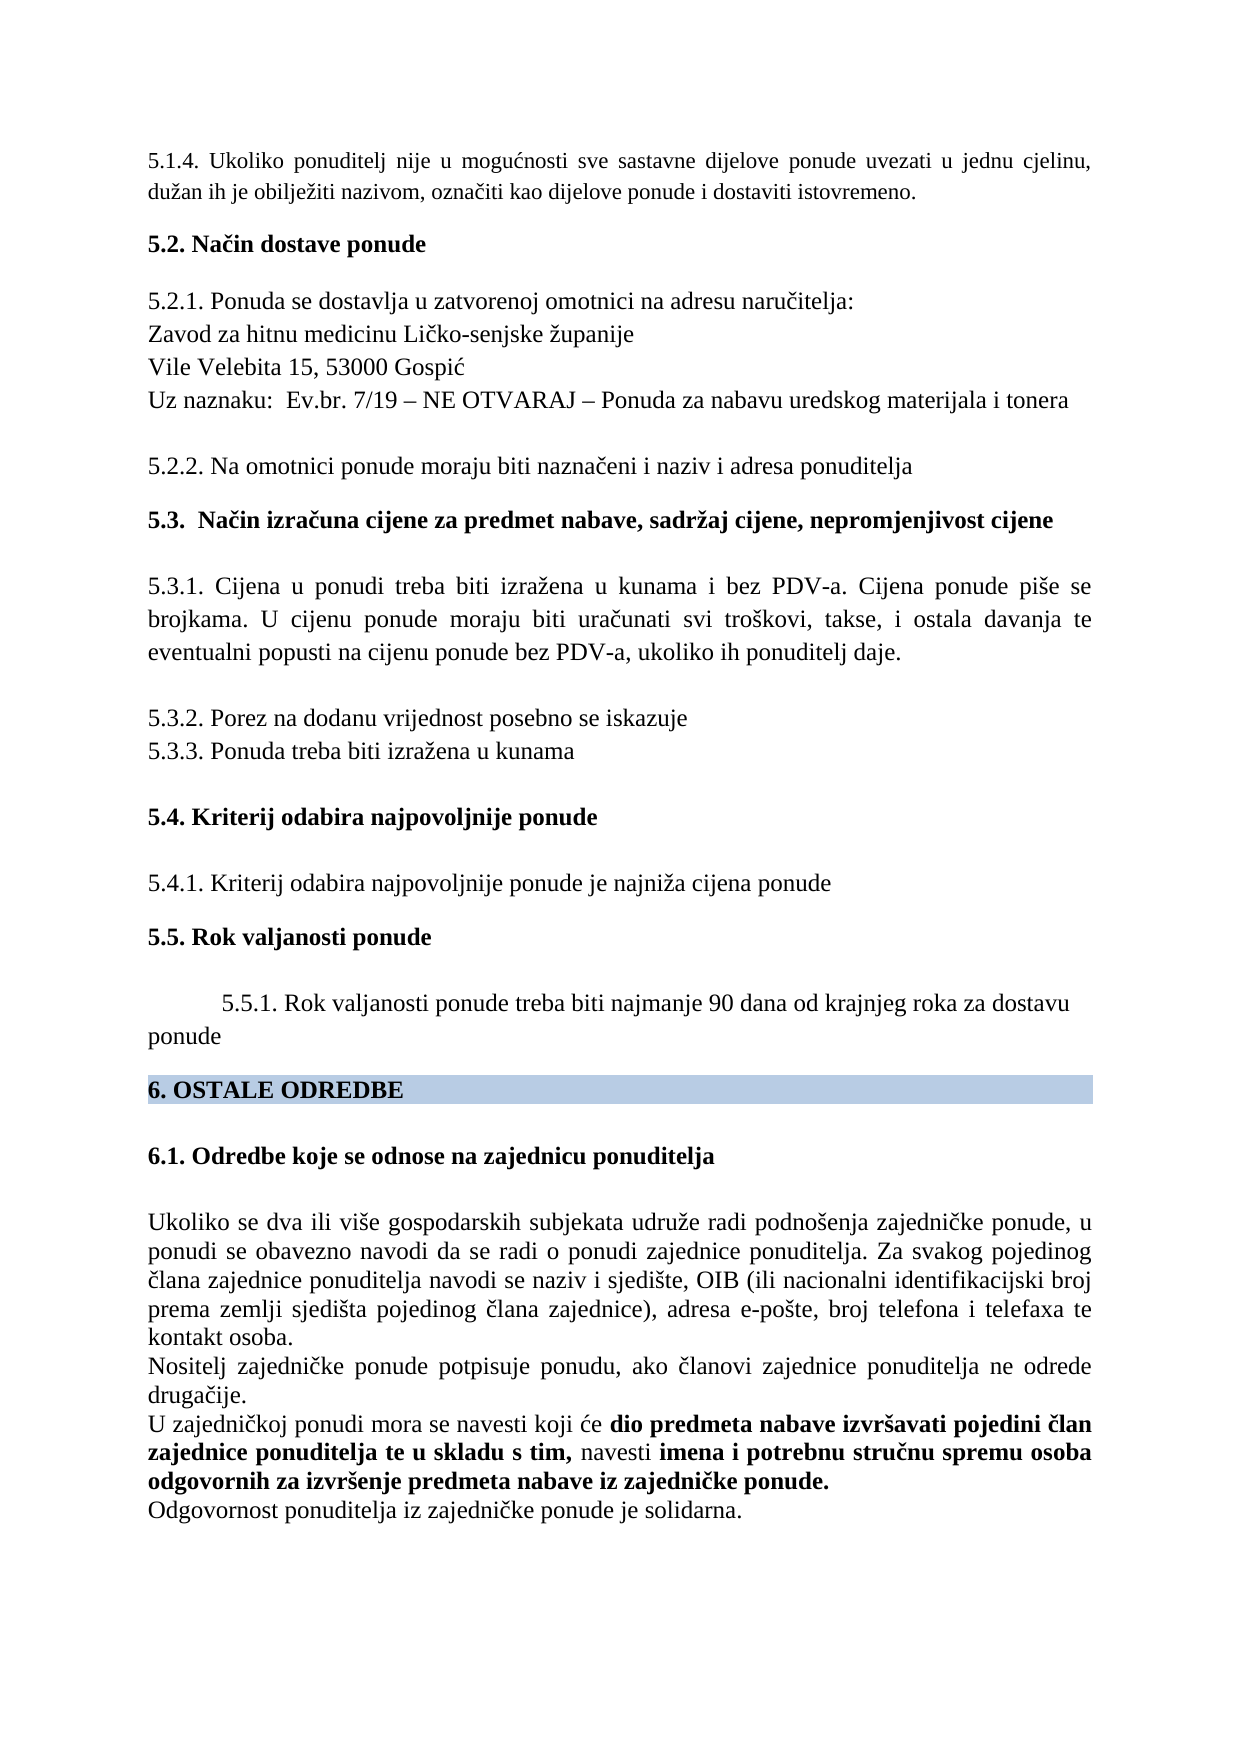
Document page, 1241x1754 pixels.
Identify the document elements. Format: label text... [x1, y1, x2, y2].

text Zavod za hitnu medicinu Ličko-senjske županije [148, 319, 1093, 348]
text 5.4. Kriterij odabira najpovoljnije ponude [148, 802, 1093, 831]
text 5.5.1. Rok valjanosti ponude treba biti najmanje 90 dana od krajnjeg roka za dostavu ponude [148, 988, 1093, 1050]
text Vile Velebita 15, 53000 Gospić [148, 352, 1093, 381]
text 5.1.4. Ukoliko ponuditelj nije u mogućnosti sve sastavne dijelove ponude uvezati u jednu cjelinu, dužan ih je obilježiti nazivom, označiti kao dijelove ponude i dostaviti istovremeno. [148, 148, 1093, 204]
text 6. OSTALE ODREDBE [148, 1075, 1093, 1104]
text 5.2.1. Ponuda se dostavlja u zatvorenoj omotnici na adresu naručitelja: [148, 286, 1093, 315]
text Nositelj zajedničke ponude potpisuje ponudu, ako članovi zajednice ponuditelja ne odrede drugačije. [148, 1351, 1093, 1409]
text Ukoliko se dva ili više gospodarskih subjekata udruže radi podnošenja zajedničke ponude, u ponudi se obavezno navodi da se radi o ponudi zajednice ponuditelja. Za svakog pojedinog člana zajednice ponuditelja navodi se naziv i sjedište, OIB (ili nacionalni identifikacijski broj prema zemlji sjedišta pojedinog člana zajednice), adresa e-pošte, broj telefona i telefaxa te kontakt osoba. [148, 1207, 1093, 1351]
text 5.2.2. Na omotnici ponude moraju biti naznačeni i naziv i adresa ponuditelja [148, 451, 1093, 480]
text 5.3.2. Porez na dodanu vrijednost posebno se iskazuje [148, 703, 1093, 732]
text Uz naznaku: Ev.br. 7/19 – NE OTVARAJ – Ponuda za nabavu uredskog materijala i tonera [148, 385, 1093, 414]
text 6.1. Odredbe koje se odnose na zajednicu ponuditelja [148, 1141, 1093, 1170]
text 5.4.1. Kriterij odabira najpovoljnije ponude je najniža cijena ponude [148, 868, 1093, 897]
text 5.3.3. Ponuda treba biti izražena u kunama [148, 736, 1093, 765]
text 5.2. Način dostave ponude [148, 229, 1093, 258]
text 5.3.1. Cijena u ponudi treba biti izražena u kunama i bez PDV-a. Cijena ponude piše se brojkama. U cijenu ponude moraju biti uračunati svi troškovi, takse, i ostala davanja te eventualni popusti na cijenu ponude bez PDV-a, ukoliko ih ponuditelj daje. [148, 571, 1093, 666]
text 5.5. Rok valjanosti ponude [148, 922, 1093, 951]
text U zajedničkoj ponudi mora se navesti koji će dio predmeta nabave izvršavati pojedini član zajednice ponuditelja te u skladu s tim, navesti imena i potrebnu stručnu spremu osoba odgovornih za izvršenje predmeta nabave iz zajedničke ponude. [148, 1409, 1093, 1495]
text Odgovornost ponuditelja iz zajedničke ponude je solidarna. [148, 1495, 1093, 1524]
text 5.3. Način izračuna cijene za predmet nabave, sadržaj cijene, nepromjenjivost cijene [148, 505, 1093, 534]
